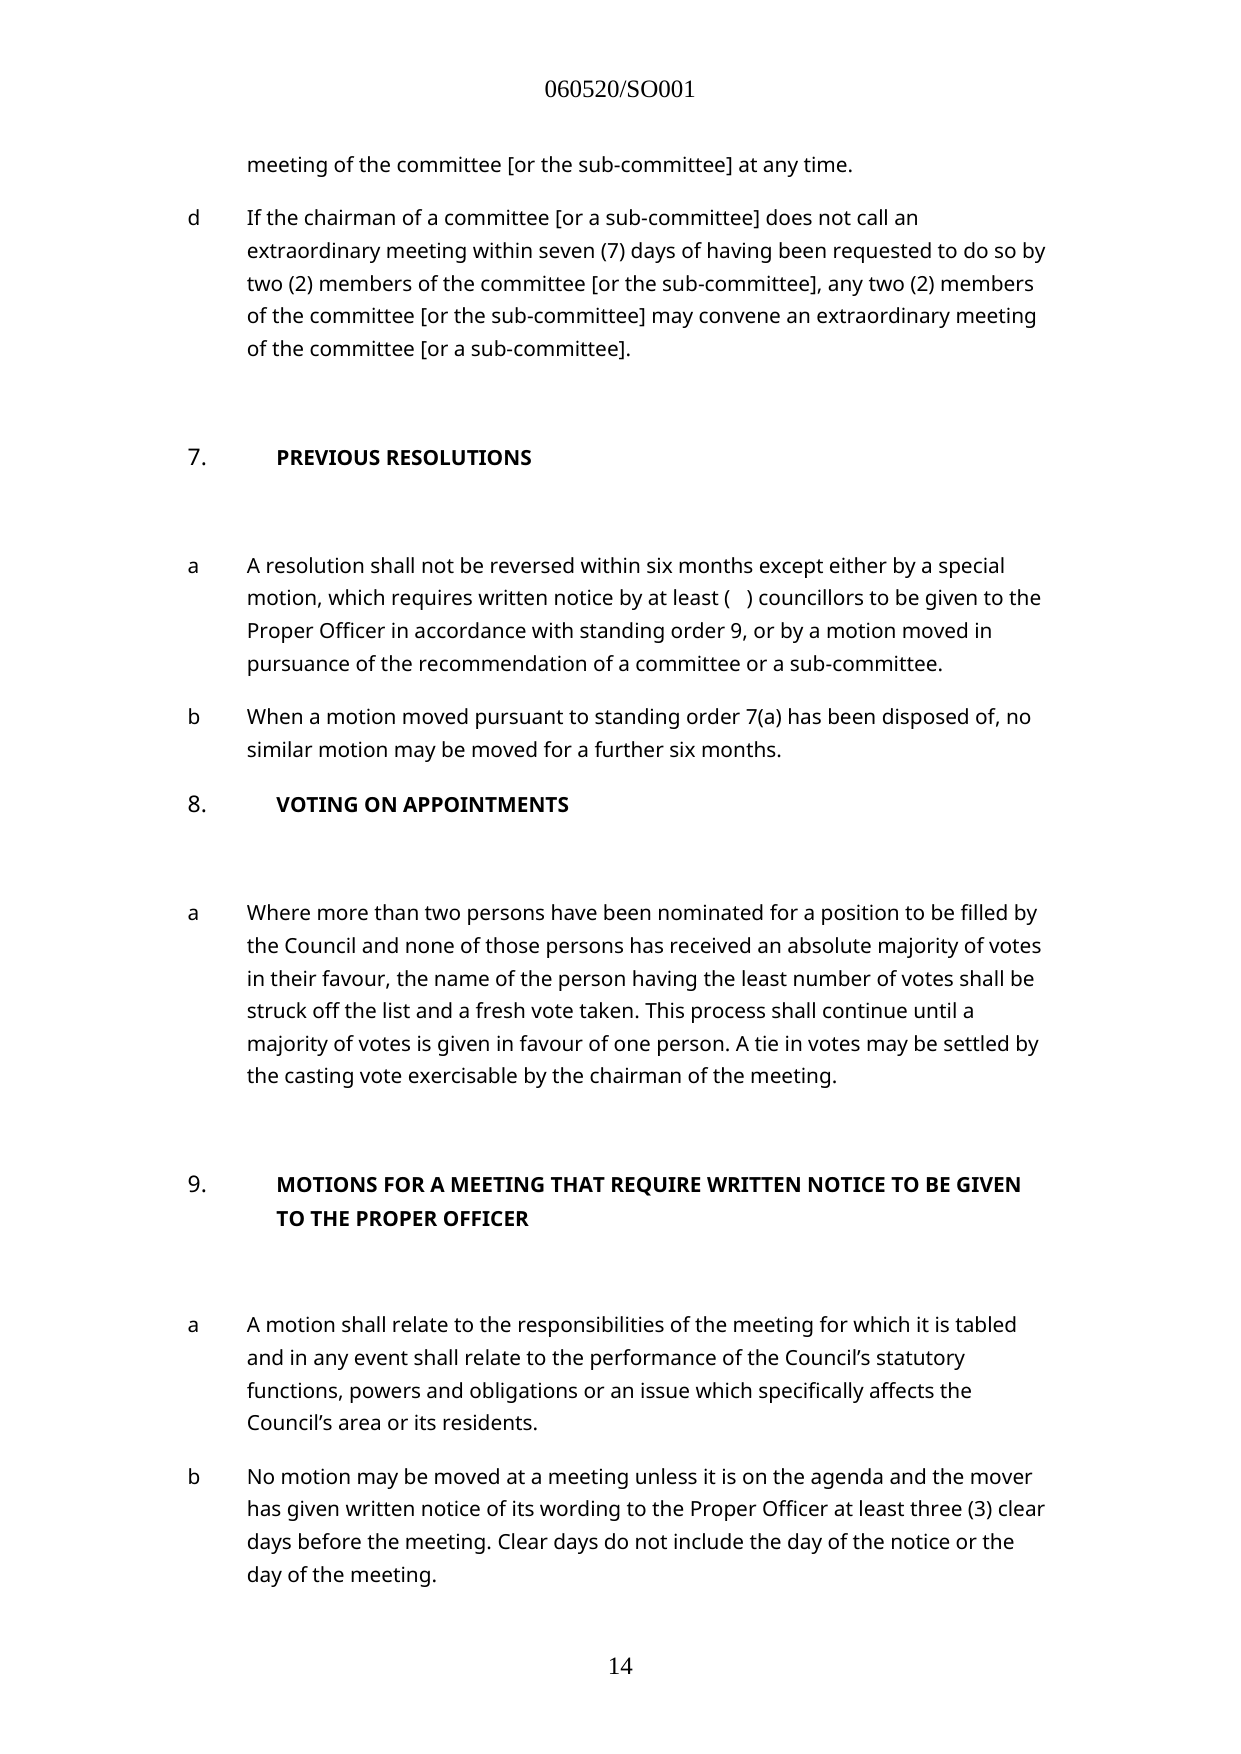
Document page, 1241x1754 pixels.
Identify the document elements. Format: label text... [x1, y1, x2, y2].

list If the chairman of a committee [or a sub-committee] does not call an extraordinary meeting within seven (7) days of having been requested to do so by two (2) members of the committee [or the sub-committee], any two (2) members of the committee [or the sub-committee] may convene an extraordinary meeting of the committee [or a sub-committee]. [187, 203, 1053, 362]
subtitle MOTIONS FOR A MEETING THAT REQUIRE WRITTEN NOTICE TO BE GIVEN TO THE PROPER OFFICER [187, 1168, 1053, 1232]
list Where more than two persons have been nominated for a position to be filled by the Council and none of those persons has received an absolute majority of votes in their favour, the name of the person having the least number of votes shall be struck off the list and a fresh vote taken. This process shall continue until a majority of votes is given in favour of one person. A tie in votes may be settled by the casting vote exercisable by the chairman of the meeting. [187, 898, 1053, 1090]
list A resolution shall not be reversed within six months except either by a special motion, which requires written notice by at least ( ) councillors to be given to the Proper Officer in accordance with standing order 9, or by a motion moved in pursuance of the recommendation of a committee or a sub-committee. [187, 551, 1053, 677]
list No motion may be moved at a meeting unless it is on the agenda and the mover has given written notice of its wording to the Proper Officer at least three (3) clear days before the meeting. Clear days do not include the day of the notice or the day of the meeting. [187, 1462, 1053, 1588]
subtitle PREVIOUS RESOLUTIONS [187, 441, 1053, 472]
list A motion shall relate to the responsibilities of the meeting for which it is tabled and in any event shall relate to the performance of the Council’s statutory functions, powers and obligations or an issue which specifically affects the Council’s area or its residents. [187, 1311, 1053, 1437]
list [187, 150, 1053, 178]
subtitle VOTING ON APPOINTMENTS [187, 788, 1053, 819]
list When a motion moved pursuant to standing order 7(a) has been disposed of, no similar motion may be moved for a further six months. [187, 702, 1053, 763]
